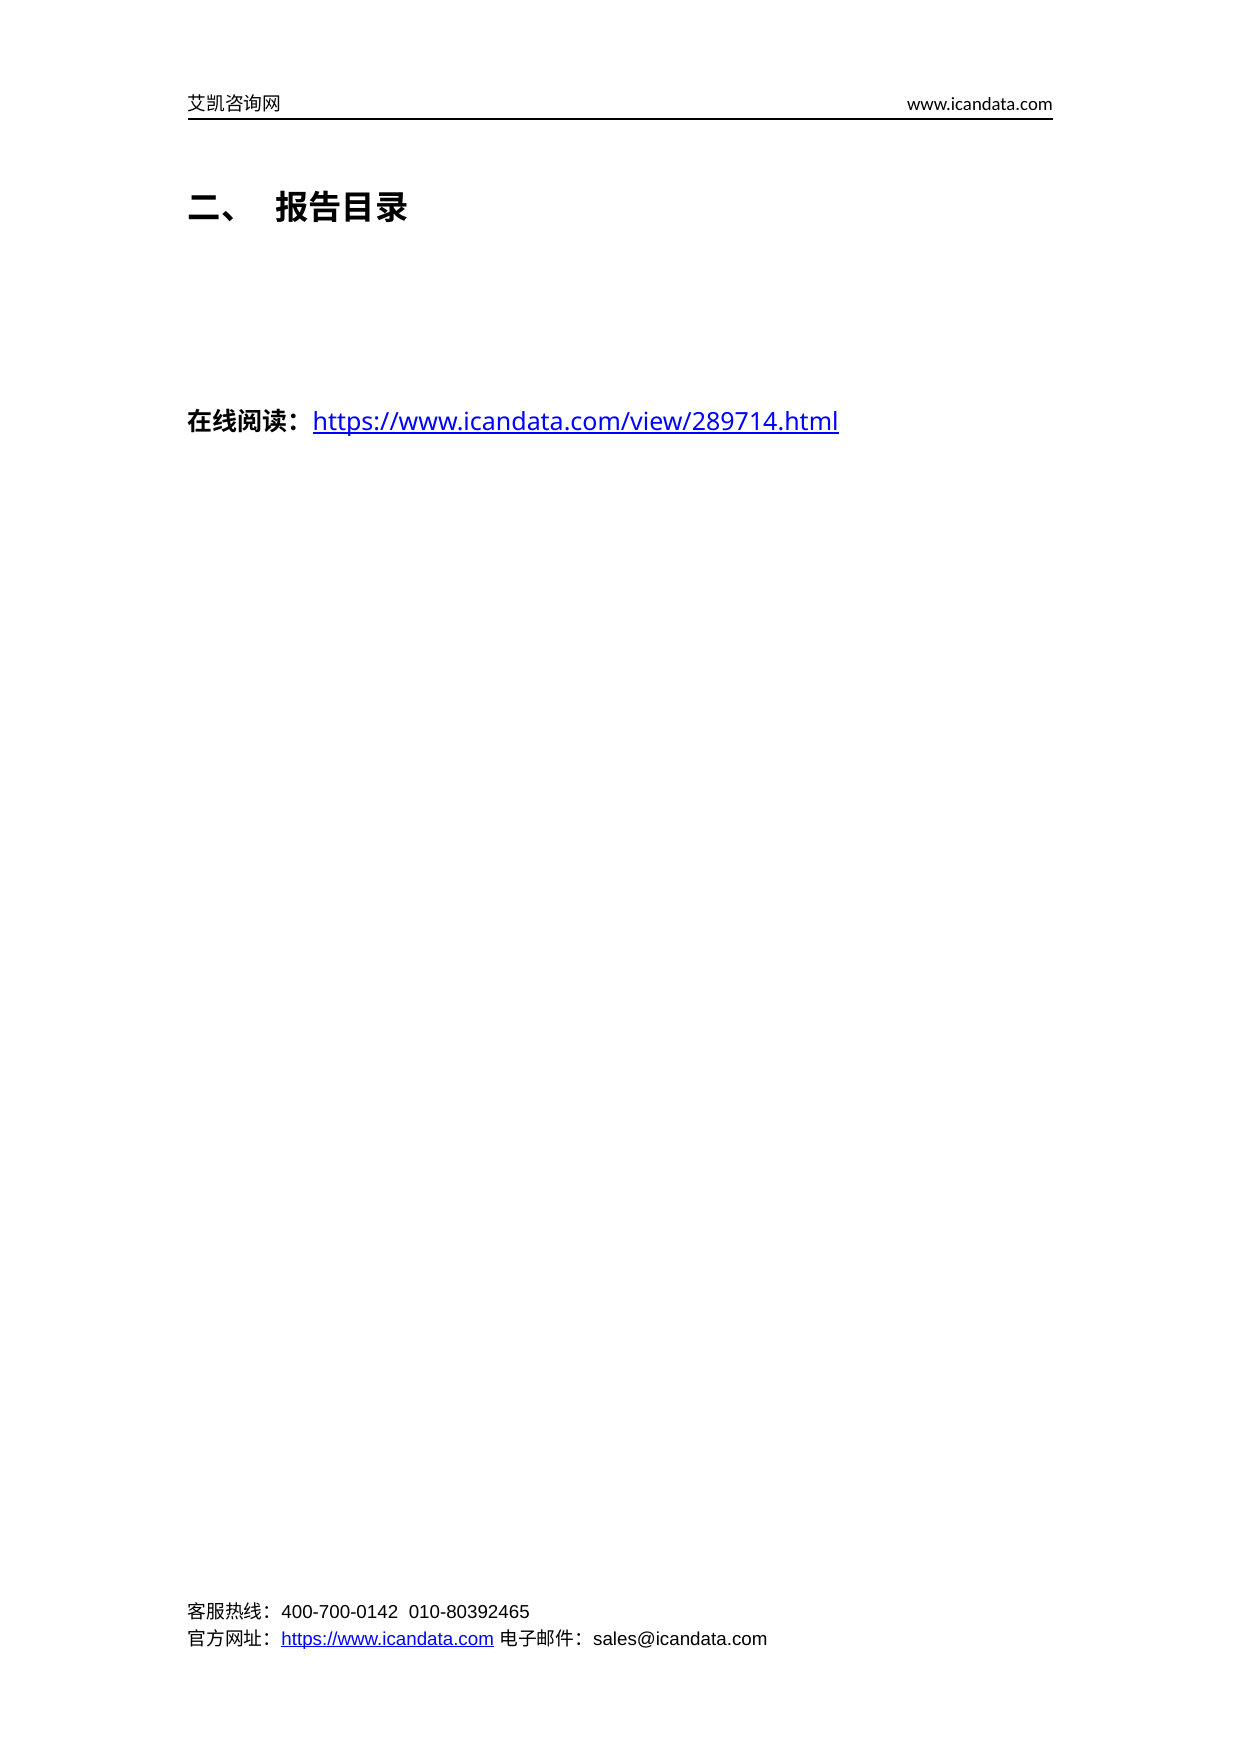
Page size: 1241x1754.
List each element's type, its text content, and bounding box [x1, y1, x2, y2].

subtitle 报告目录 [187, 172, 1053, 237]
text 在线阅读：https://www.icandata.com/view/289714.html [187, 387, 1053, 452]
